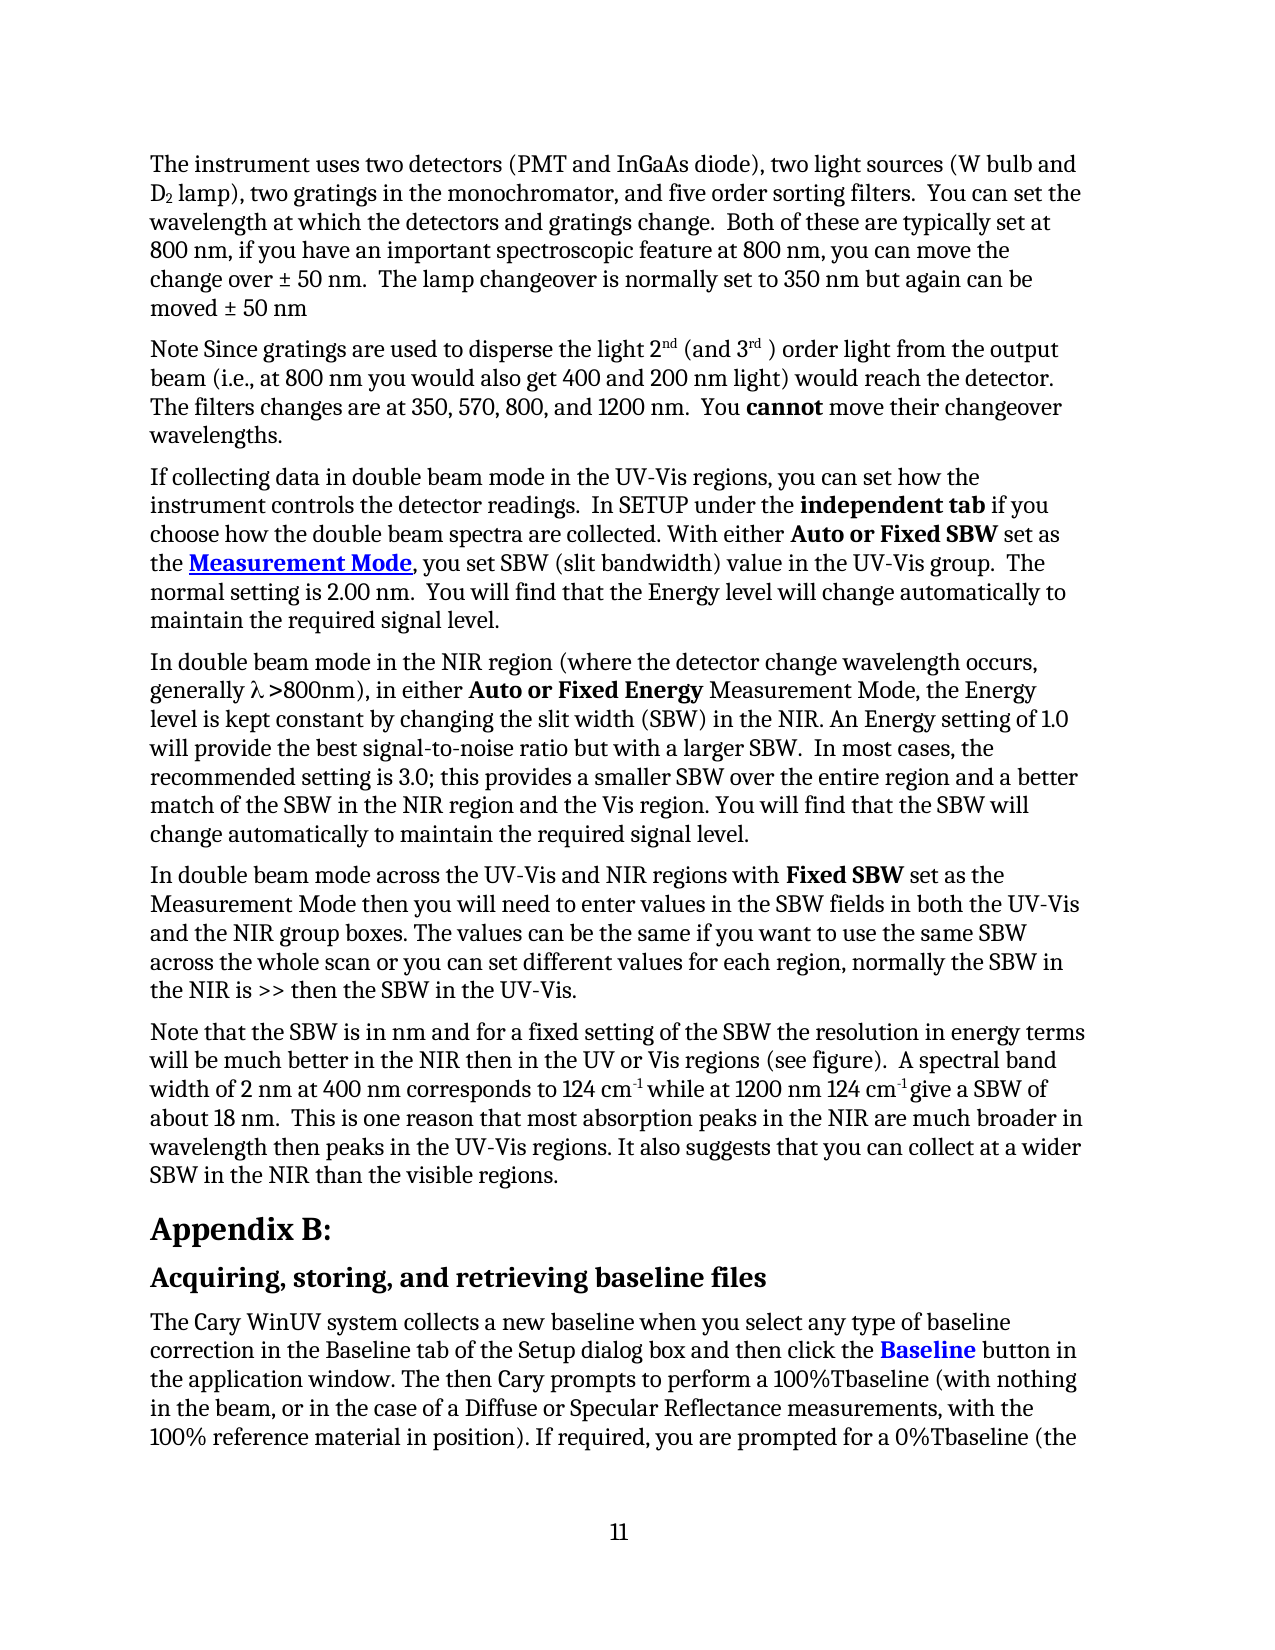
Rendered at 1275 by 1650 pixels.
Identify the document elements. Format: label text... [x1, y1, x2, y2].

text In double beam mode in the NIR region (where the detector change wavelength occurs, generally  800nm), in either Auto or Fixed Energy Measurement Mode, the Energy level is kept constant by changing the slit width (SBW) in the NIR. An Energy setting of 1.0 will provide the best signal-to-noise ratio but with a larger SBW. In most cases, the recommended setting is 3.0; this provides a smaller SBW over the entire region and a better match of the SBW in the NIR region and the Vis region. You will find that the SBW will change automatically to maintain the required signal level. [150, 647, 1087, 849]
text In double beam mode across the UV-Vis and NIR regions with Fixed SBW set as the Measurement Mode then you will need to enter values in the SBW fields in both the UV-Vis and the NIR group boxes. The values can be the same if you want to use the same SBW across the whole scan or you can set different values for each region, normally the SBW in the NIR is >> then the SBW in the UV-Vis. [150, 861, 1087, 1005]
text Note Since gratings are used to disperse the light 2nd (and 3rd ) order light from the output beam (i.e., at 800 nm you would also get 400 and 200 nm light) would reach the detector. The filters changes are at 350, 570, 800, and 1200 nm. You cannot move their changeover wavelengths. [150, 335, 1087, 450]
text Appendix B: [150, 1211, 1087, 1249]
text Acquiring, storing, and retrieving baseline files [150, 1262, 1087, 1295]
text The instrument uses two detectors (PMT and InGaAs diode), two light sources (W bulb and D2 lamp), two gratings in the monochromator, and five order sorting filters. You can set the wavelength at which the detectors and gratings change. Both of these are typically set at 800 nm, if you have an important spectroscopic feature at 800 nm, you can move the change over ± 50 nm. The lamp changeover is normally set to 350 nm but again can be moved ± 50 nm [150, 150, 1087, 322]
text Note that the SBW is in nm and for a fixed setting of the SBW the resolution in energy terms will be much better in the NIR then in the UV or Vis regions (see figure). A spectral band width of 2 nm at 400 nm corresponds to 124 cm-1 while at 1200 nm 124 cm-1 give a SBW of about 18 nm. This is one reason that most absorption peaks in the NIR are much broader in wavelength then peaks in the UV-Vis regions. It also suggests that you can collect at a wider SBW in the NIR than the visible regions. [150, 1017, 1087, 1190]
text If collecting data in double beam mode in the UV-Vis regions, you can set how the instrument controls the detector readings. In SETUP under the independent tab if you choose how the double beam spectra are collected. With either Auto or Fixed SBW set as the Measurement Mode, you set SBW (slit bandwidth) value in the UV-Vis group. The normal setting is 2.00 nm. You will find that the Energy level will change automatically to maintain the required signal level. [150, 462, 1087, 635]
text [150, 1308, 1087, 1451]
